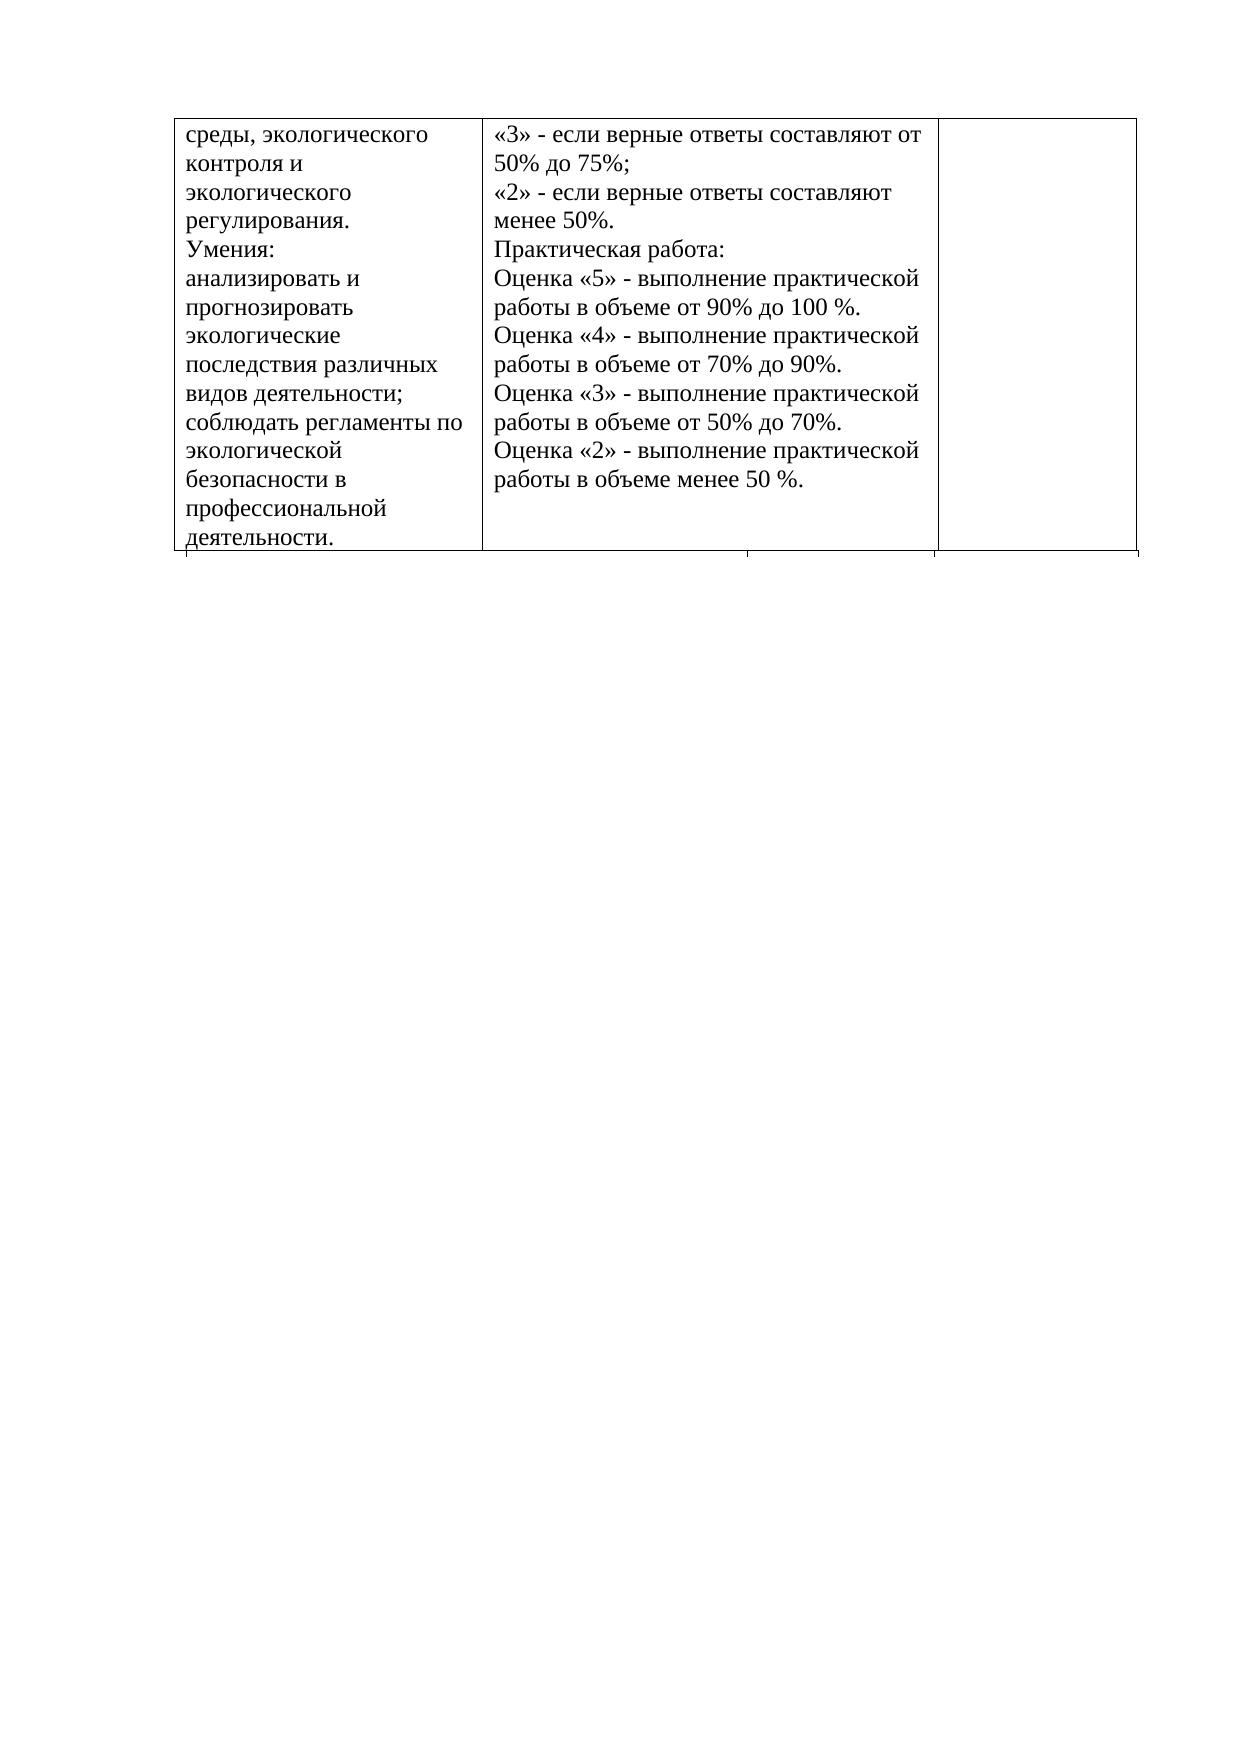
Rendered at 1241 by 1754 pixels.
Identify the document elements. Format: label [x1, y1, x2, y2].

table_cell [187, 551, 747, 557]
table_cell [175, 119, 482, 550]
table_cell [935, 551, 1138, 557]
table_cell [748, 551, 934, 557]
table_cell [939, 119, 1136, 550]
table_cell [483, 119, 938, 550]
